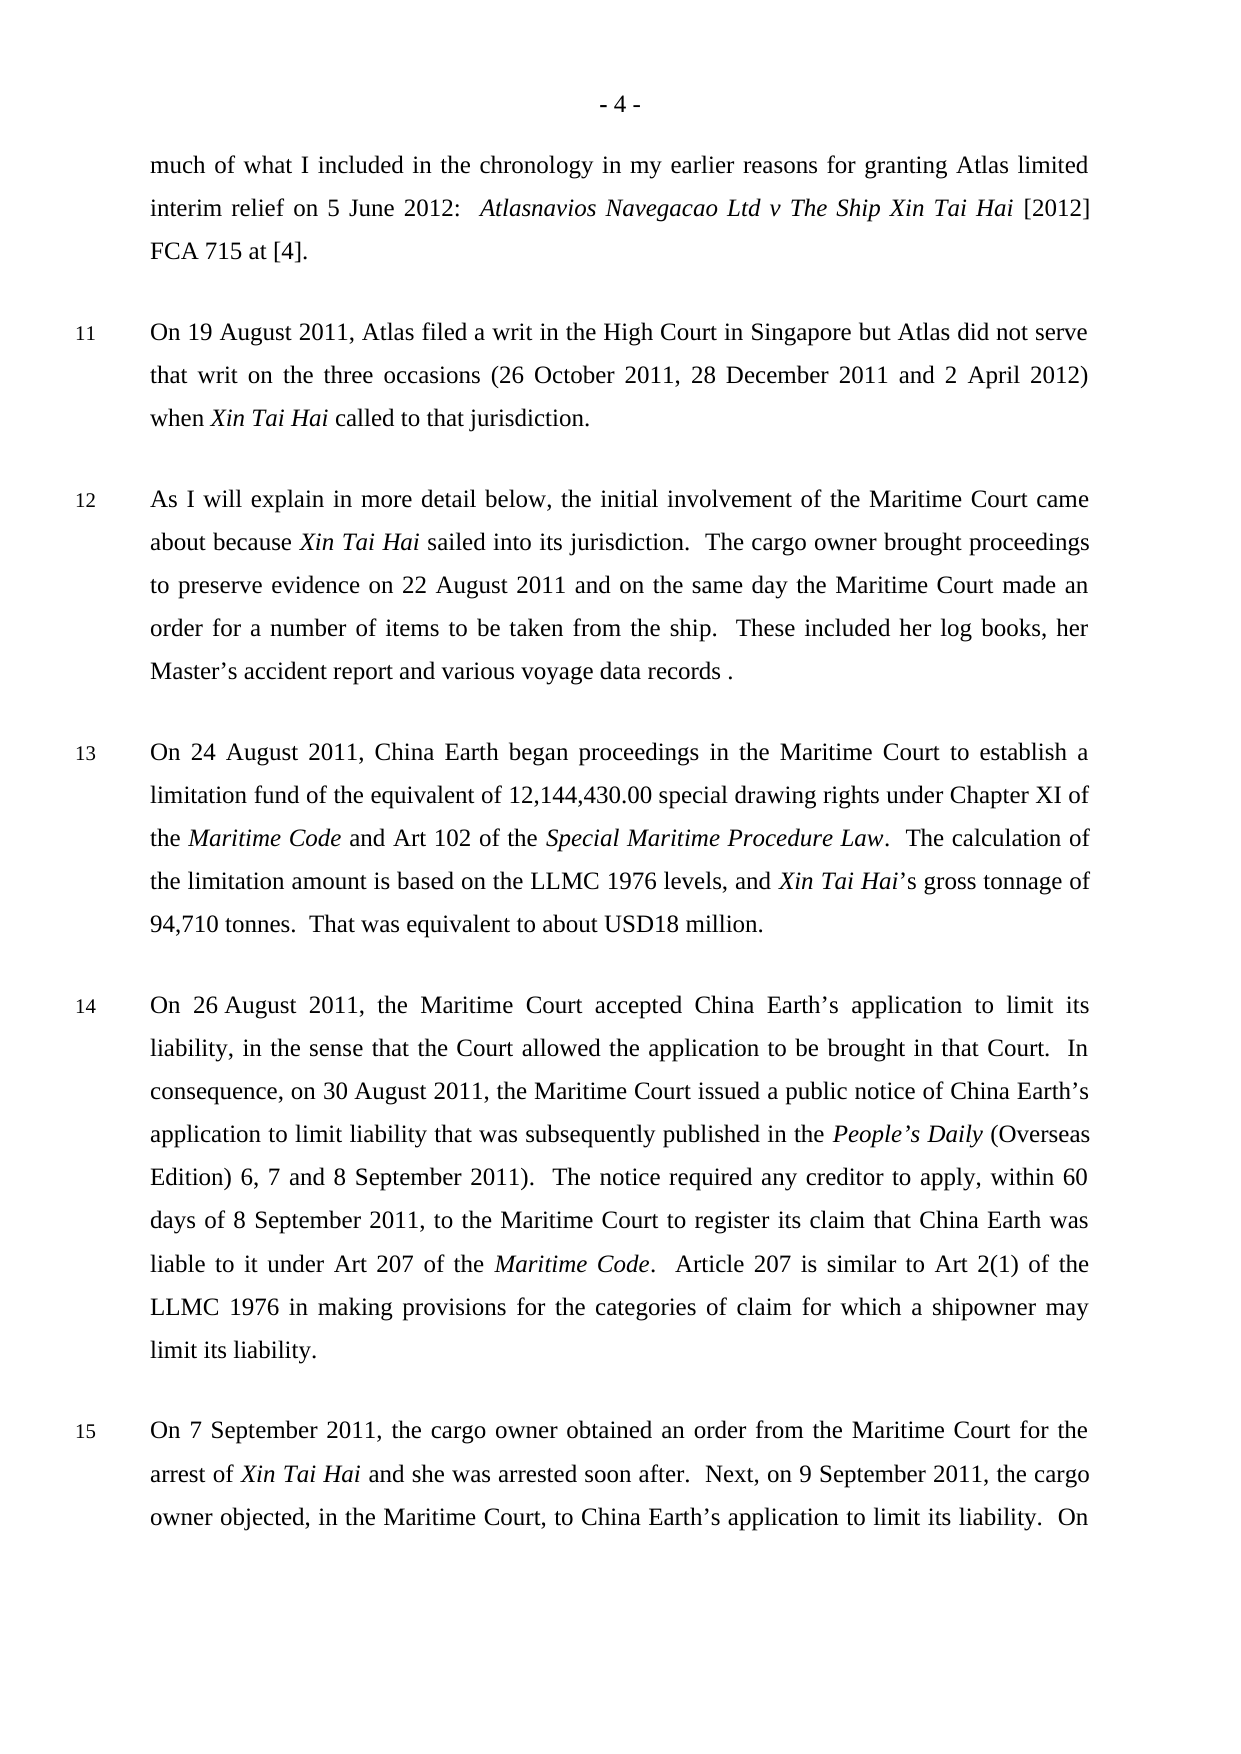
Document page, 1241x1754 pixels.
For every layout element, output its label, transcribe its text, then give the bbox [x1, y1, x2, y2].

text On 19 August 2011, Atlas filed a writ in the High Court in Singapore but Atlas did not serve that writ on the three occasions (26 October 2011, 28 December 2011 and 2 April 2012) when Xin Tai Hai called to that jurisdiction. [75, 317, 1090, 432]
text On 24 August 2011, China Earth began proceedings in the Maritime Court to establish a limitation fund of the equivalent of 12,144,430.00 special drawing rights under Chapter XI of the Maritime Code and Art 102 of the Special Maritime Procedure Law. The calculation of the limitation amount is based on the LLMC 1976 levels, and Xin Tai Hai’s gross tonnage of 94,710 tonnes. That was equivalent to about USD18 million. [75, 737, 1090, 938]
text As I will explain in more detail below, the initial involvement of the Maritime Court came about because Xin Tai Hai sailed into its jurisdiction. The cargo owner brought proceedings to preserve evidence on 22 August 2011 and on the same day the Maritime Court made an order for a number of items to be taken from the ship. These included her log books, her Master’s accident report and various voyage data records . [75, 484, 1090, 685]
text On 26 August 2011, the Maritime Court accepted China Earth’s application to limit its liability, in the sense that the Court allowed the application to be brought in that Court. In consequence, on 30 August 2011, the Maritime Court issued a public notice of China Earth’s application to limit liability that was subsequently published in the People’s Daily (Overseas Edition) 6, 7 and 8 September 2011). The notice required any creditor to apply, within 60 days of 8 September 2011, to the Maritime Court to register its claim that China Earth was liable to it under Art 207 of the Maritime Code. Article 207 is similar to Art 2(1) of the LLMC 1976 in making provisions for the categories of claim for which a shipowner may limit its liability. [75, 990, 1090, 1364]
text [75, 1416, 1090, 1531]
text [75, 150, 1090, 265]
